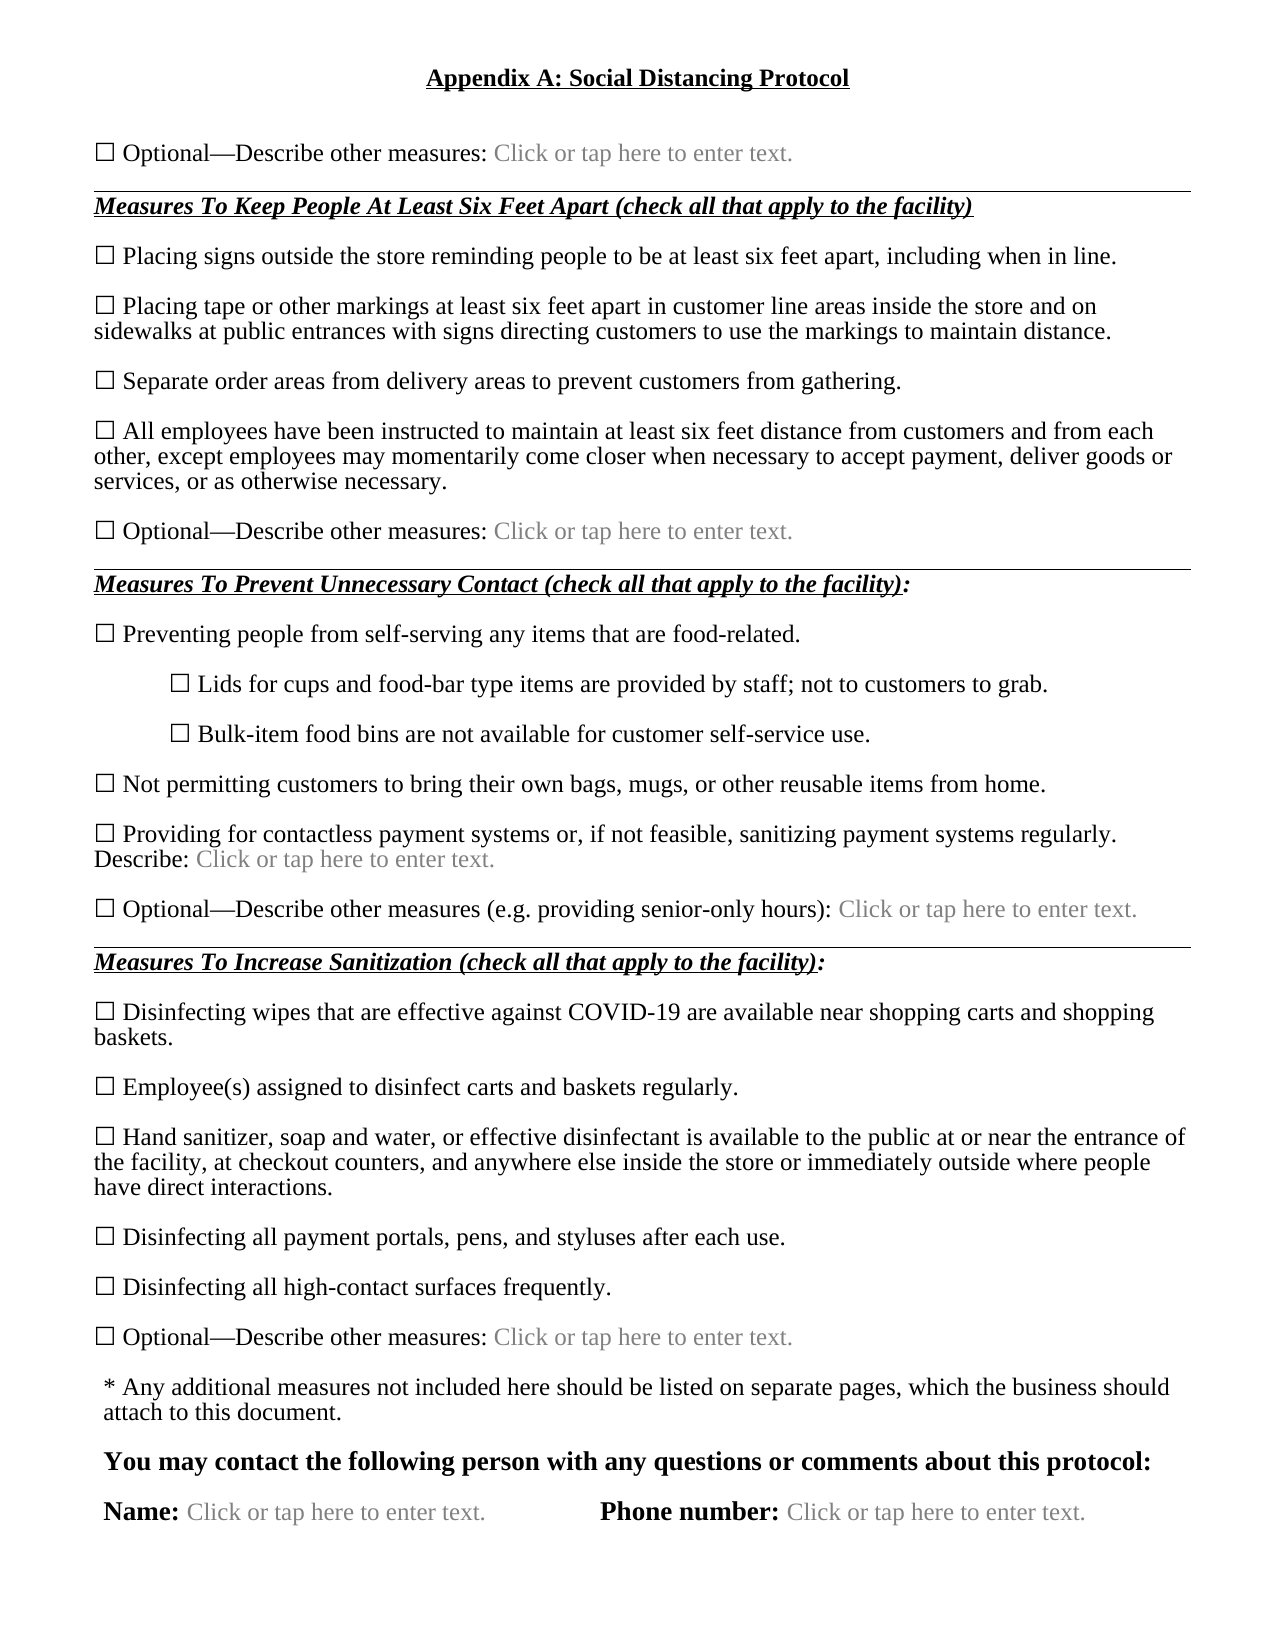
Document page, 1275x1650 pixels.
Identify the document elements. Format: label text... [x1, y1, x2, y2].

text Measures To Increase Sanitization (check all that apply to the facility): [94, 948, 1191, 975]
text Measures To Prevent Unnecessary Contact (check all that apply to the facility): [94, 570, 1191, 597]
text Disinfecting all high-contact surfaces frequently. [94, 1275, 1191, 1300]
text Preventing people from self-serving any items that are food-related. [94, 622, 1191, 647]
text Optional—Describe other measures (e.g. providing senior-only hours): [94, 897, 1191, 922]
text Bulk-item food bins are not available for customer self-service use. [169, 722, 1191, 747]
text * Any additional measures not included here should be listed on separate pages, which the business should attach to this document. [103, 1375, 1209, 1425]
text All employees have been instructed to maintain at least six feet distance from customers and from each other, except employees may momentarily come closer when necessary to accept payment, deliver goods or services, or as otherwise necessary. [94, 419, 1191, 494]
text Not permitting customers to bring their own bags, mugs, or other reusable items from home. [94, 772, 1191, 797]
text Measures To Keep People At Least Six Feet Apart (check all that apply to the facility) [94, 192, 1191, 219]
text Placing tape or other markings at least six feet apart in customer line areas inside the store and on sidewalks at public entrances with signs directing customers to use the markings to maintain distance. [94, 294, 1191, 344]
text Name: Phone number: [103, 1500, 1209, 1550]
text Optional—Describe other measures: [94, 1325, 1191, 1350]
text Placing signs outside the store reminding people to be at least six feet apart, including when in line. [94, 244, 1191, 269]
text Optional—Describe other measures: [94, 519, 1191, 544]
text You may contact the following person with any questions or comments about this protocol: [103, 1450, 1209, 1475]
text Hand sanitizer, soap and water, or effective disinfectant is available to the public at or near the entrance of the facility, at checkout counters, and anywhere else inside the store or immediately outside where people have direct interactions. [94, 1125, 1191, 1200]
text Employee(s) assigned to disinfect carts and baskets regularly. [94, 1075, 1191, 1100]
text Providing for contactless payment systems or, if not feasible, sanitizing payment systems regularly. Describe: [94, 822, 1191, 872]
text Separate order areas from delivery areas to prevent customers from gathering. [94, 369, 1191, 394]
text Lids for cups and food-bar type items are provided by staff; not to customers to grab. [169, 672, 1191, 697]
text Optional—Describe other measures: [94, 141, 1191, 166]
text Disinfecting wipes that are effective against COVID-19 are available near shopping carts and shopping baskets. [94, 1000, 1191, 1050]
text Disinfecting all payment portals, pens, and styluses after each use. [94, 1225, 1191, 1250]
